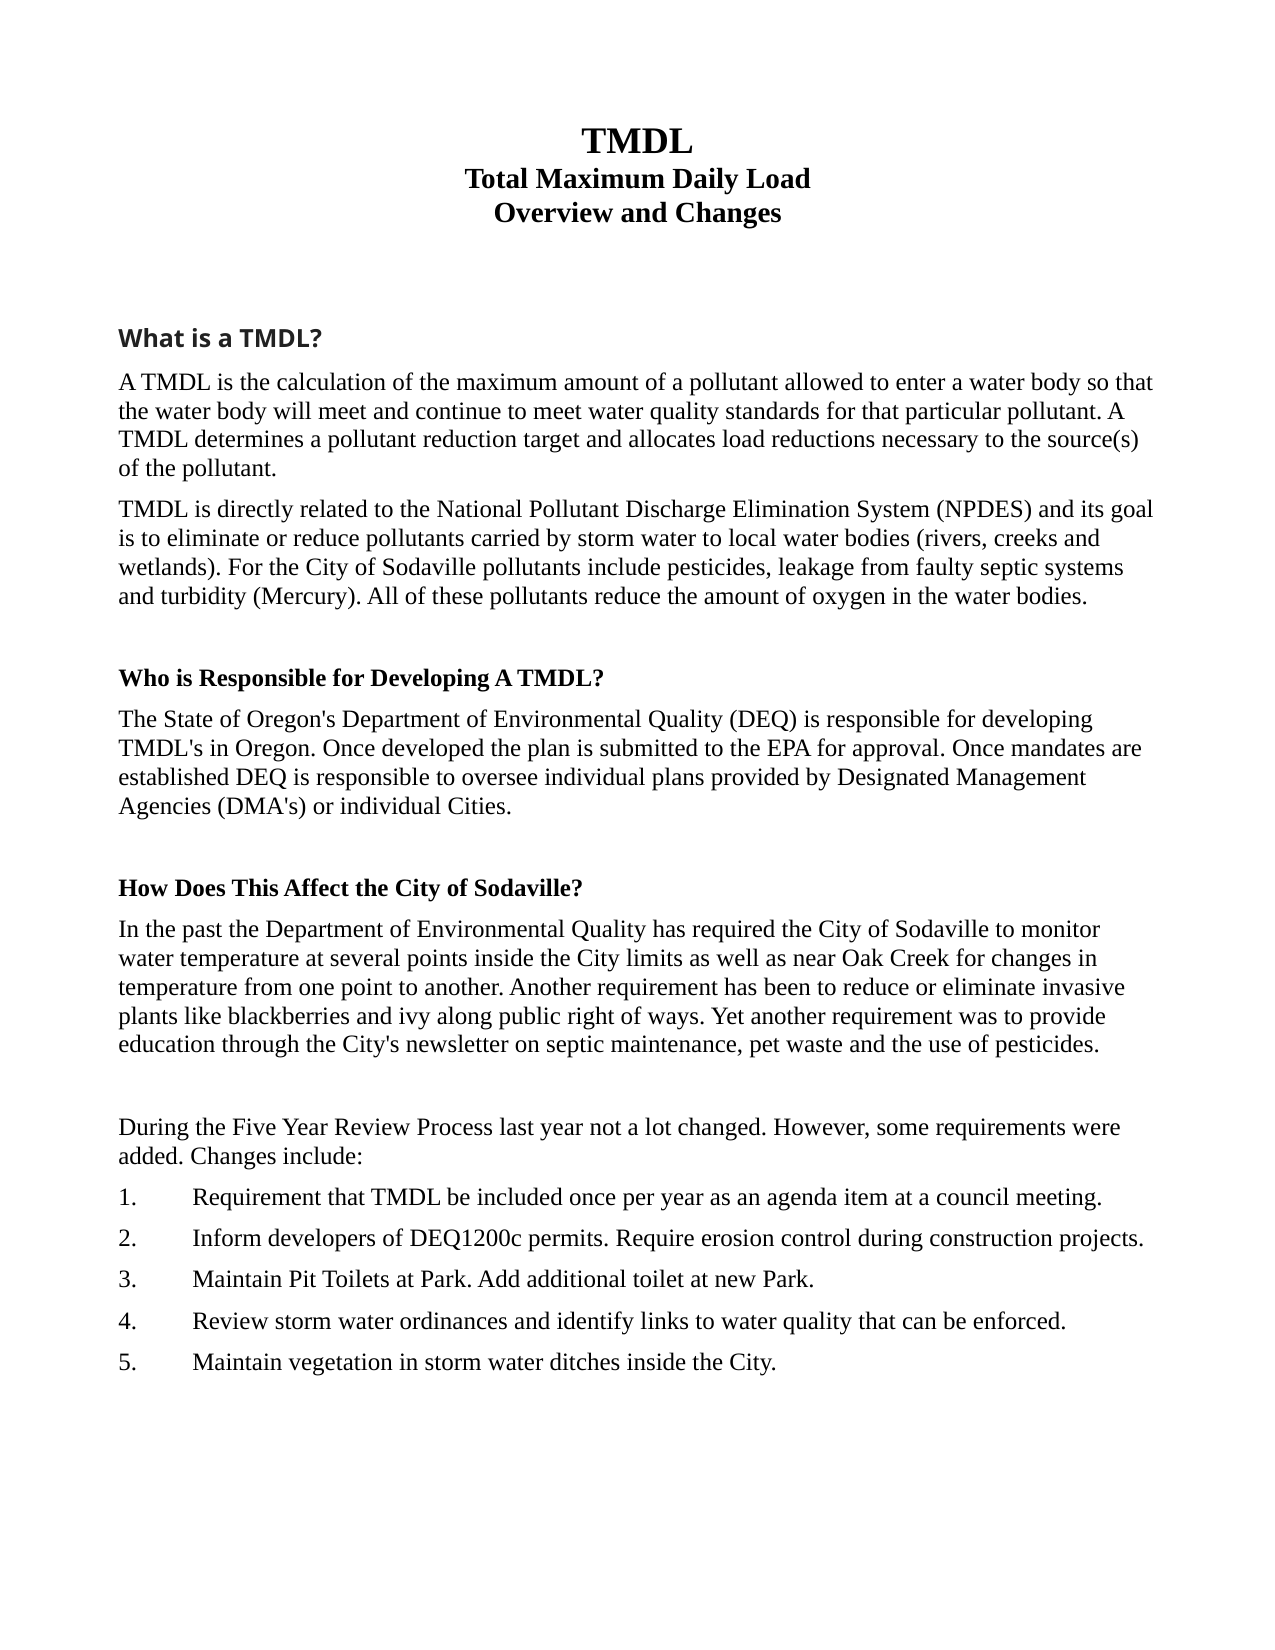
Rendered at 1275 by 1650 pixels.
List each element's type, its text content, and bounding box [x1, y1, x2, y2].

text Overview and Changes [118, 195, 1157, 228]
text Who is Responsible for Developing A TMDL? [118, 663, 1157, 692]
text The State of Oregon's Department of Environmental Quality (DEQ) is responsible for developing TMDL's in Oregon. Once developed the plan is submitted to the EPA for approval. Once mandates are established DEQ is responsible to oversee individual plans provided by Designated Management Agencies (DMA's) or individual Cities. [118, 704, 1157, 819]
list Inform developers of DEQ1200c permits. Require erosion control during construction projects. [118, 1223, 1157, 1252]
list Maintain vegetation in storm water ditches inside the City. [118, 1347, 1157, 1376]
text TMDL [118, 118, 1157, 161]
text Total Maximum Daily Load [118, 161, 1157, 195]
list Maintain Pit Toilets at Park. Add additional toilet at new Park. [118, 1264, 1157, 1293]
list Review storm water ordinances and identify links to water quality that can be enforced. [118, 1306, 1157, 1334]
text How Does This Affect the City of Sodaville? [118, 873, 1157, 902]
text In the past the Department of Environmental Quality has required the City of Sodaville to monitor water temperature at several points inside the City limits as well as near Oak Creek for changes in temperature from one point to another. Another requirement has been to reduce or eliminate invasive plants like blackberries and ivy along public right of ways. Yet another requirement was to provide education through the City's newsletter on septic maintenance, pet waste and the use of pesticides. [118, 914, 1157, 1058]
text During the Five Year Review Process last year not a lot changed. However, some requirements were added. Changes include: [118, 1112, 1157, 1169]
list Requirement that TMDL be included once per year as an agenda item at a council meeting. [118, 1182, 1157, 1211]
subtitle What is a TMDL? [118, 320, 1157, 354]
text TMDL is directly related to the National Pollutant Discharge Elimination System (NPDES) and its goal is to eliminate or reduce pollutants carried by storm water to local water bodies (rivers, creeks and wetlands). For the City of Sodaville pollutants include pesticides, leakage from faulty septic systems and turbidity (Mercury). All of these pollutants reduce the amount of oxygen in the water bodies. [118, 494, 1157, 609]
text A TMDL is the calculation of the maximum amount of a pollutant allowed to enter a water body so that the water body will meet and continue to meet water quality standards for that particular pollutant. A TMDL determines a pollutant reduction target and allocates load reductions necessary to the source(s) of the pollutant. [118, 367, 1157, 482]
